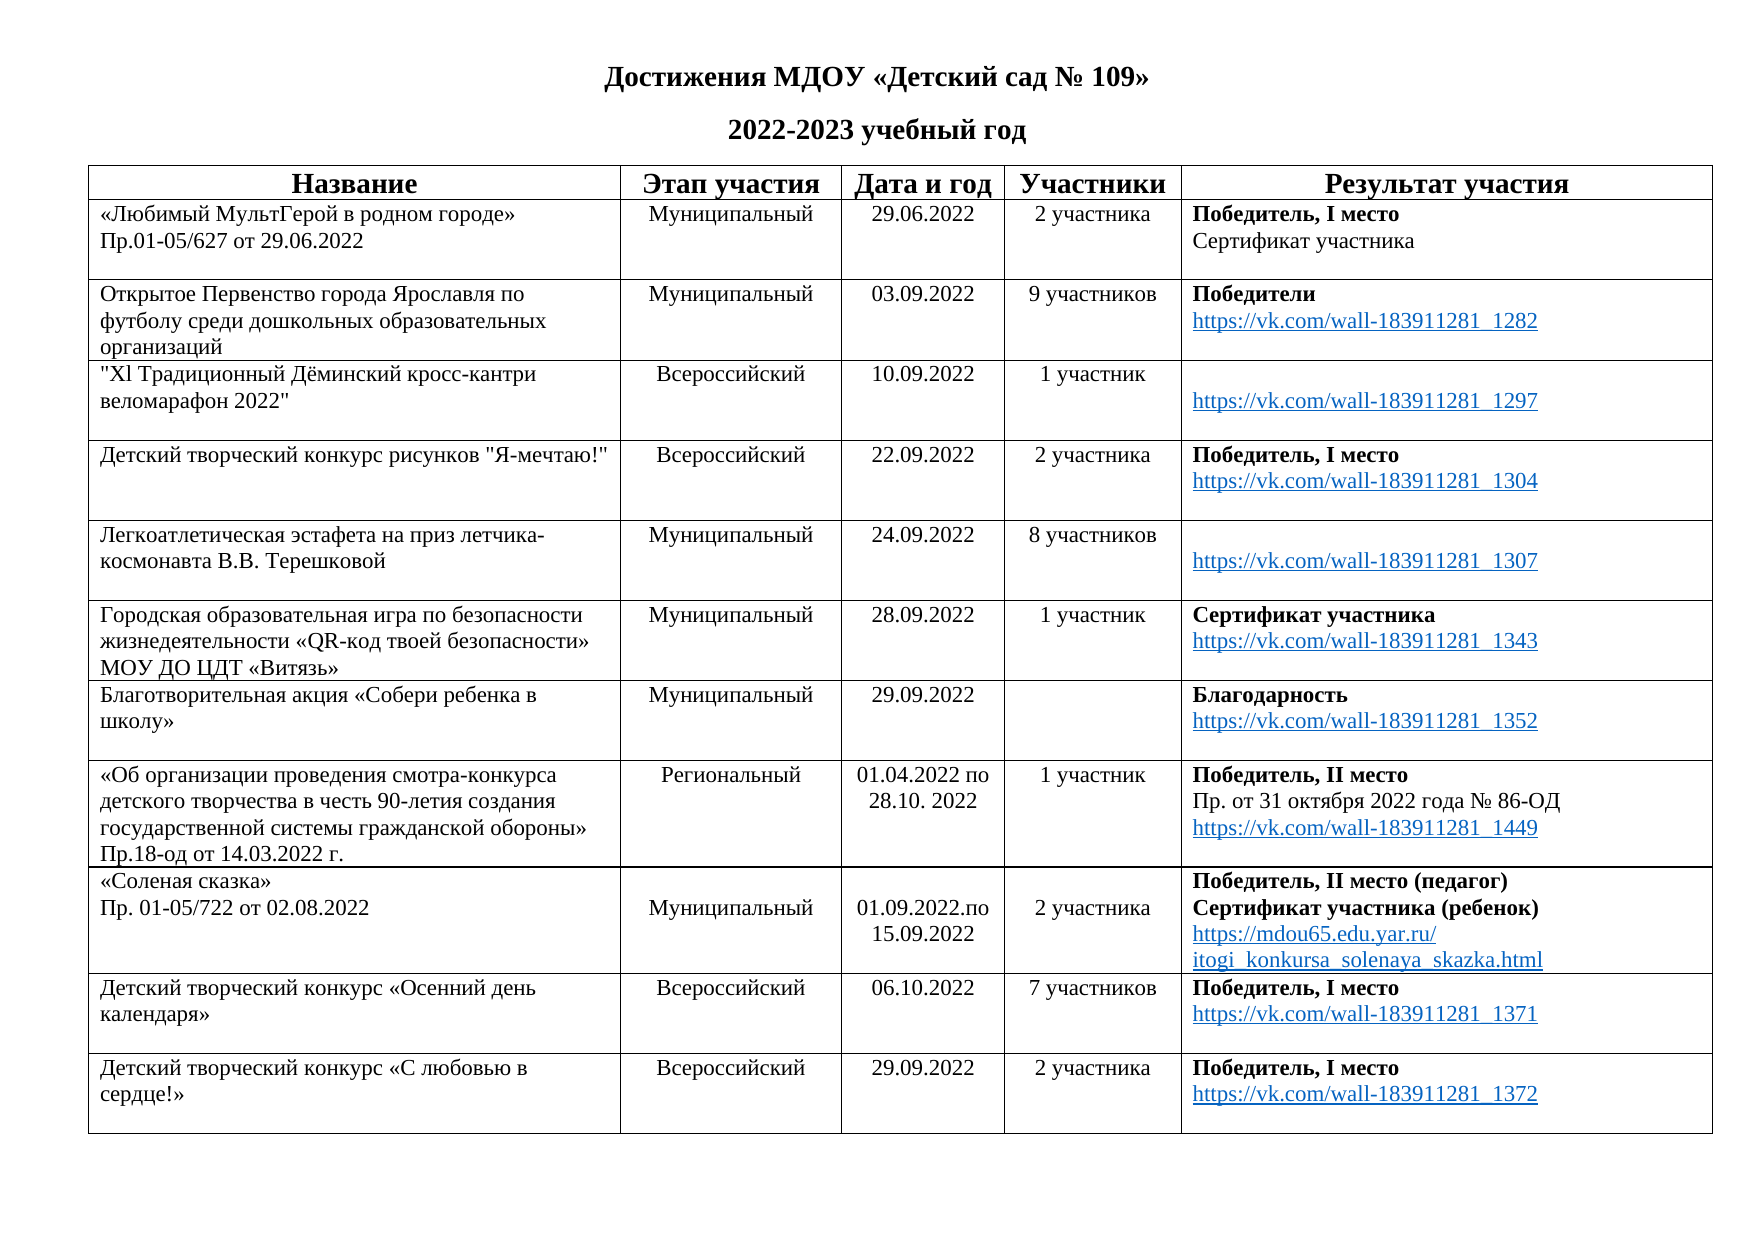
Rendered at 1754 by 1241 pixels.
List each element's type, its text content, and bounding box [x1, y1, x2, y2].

table_cell 1 участник [1005, 601, 1181, 680]
table_cell 1 участник [1005, 361, 1181, 439]
table_cell 9 участников [1005, 280, 1181, 359]
table_cell Победитель, II место (педагог) Сертификат участника (ребенок) https://mdou65.edu.yar.ru/itogi_konkursa_solenaya_skazka.html [1182, 868, 1712, 973]
table_cell «Об организации проведения смотра-конкурса детского творчества в честь 90-летия создания государственной системы гражданской обороны» Пр.18-од от 14.03.2022 г. [89, 761, 620, 866]
table_cell Победитель, I место https://vk.com/wall-183911281_1372 [1182, 1054, 1712, 1133]
table_cell Детский творческий конкурс «С любовью в сердце!» [89, 1054, 620, 1133]
table_cell 24.09.2022 [842, 521, 1004, 600]
table_cell https://vk.com/wall-183911281_1297 [1182, 361, 1712, 439]
table_cell 2 участника [1005, 1054, 1181, 1133]
table_cell 2 участника [1005, 200, 1181, 279]
table_cell Победитель, II место Пр. от 31 октября 2022 года № 86-ОД https://vk.com/wall-183911281_1449 [1182, 761, 1712, 866]
table_cell 1 участник [1005, 761, 1181, 866]
table_cell 7 участников [1005, 974, 1181, 1053]
table_cell Благодарность https://vk.com/wall-183911281_1352 [1182, 681, 1712, 760]
table_cell https://vk.com/wall-183911281_1307 [1182, 521, 1712, 600]
table_cell Сертификат участника https://vk.com/wall-183911281_1343 [1182, 601, 1712, 680]
table_cell Победители https://vk.com/wall-183911281_1282 [1182, 280, 1712, 359]
table_cell Муниципальный [621, 601, 841, 680]
table_cell Всероссийский [621, 361, 841, 439]
table_cell 01.04.2022 по 28.10. 2022 [842, 761, 1004, 866]
table_cell 03.09.2022 [842, 280, 1004, 359]
table_cell Благотворительная акция «Собери ребенка в школу» [89, 681, 620, 760]
table_cell Открытое Первенство города Ярославля по футболу среди дошкольных образовательных организаций [89, 280, 620, 359]
table_header Результат участия [1182, 166, 1712, 199]
table_cell 29.09.2022 [842, 1054, 1004, 1133]
table_cell 06.10.2022 [842, 974, 1004, 1053]
table_cell Региональный [621, 761, 841, 866]
table_cell Муниципальный [621, 200, 841, 279]
table_cell Победитель, I место https://vk.com/wall-183911281_1371 [1182, 974, 1712, 1053]
table_cell 28.09.2022 [842, 601, 1004, 680]
table_header Этап участия [621, 166, 841, 199]
table_header Название [89, 166, 620, 199]
table_cell Муниципальный [621, 280, 841, 359]
table_cell Победитель, I место Сертификат участника [1182, 200, 1712, 279]
text 2022-2023 учебный год [118, 112, 1636, 145]
table_cell 10.09.2022 [842, 361, 1004, 439]
table_cell Всероссийский [621, 974, 841, 1053]
table_cell Муниципальный [621, 868, 841, 973]
table_cell 22.09.2022 [842, 441, 1004, 520]
table_cell [1005, 681, 1181, 760]
table_cell 2 участника [1005, 441, 1181, 520]
table_cell Всероссийский [621, 441, 841, 520]
table_cell Городская образовательная игра по безопасности жизнедеятельности «QR-код твоей безопасности» МОУ ДО ЦДТ «Витязь» [89, 601, 620, 680]
table_cell 29.06.2022 [842, 200, 1004, 279]
table_cell Победитель, I место https://vk.com/wall-183911281_1304 [1182, 441, 1712, 520]
table_cell Муниципальный [621, 521, 841, 600]
table_cell "Xl Традиционный Дёминский кросс-кантри веломарафон 2022" [89, 361, 620, 439]
table_header Дата и год [842, 166, 1004, 199]
table_cell Всероссийский [621, 1054, 841, 1133]
table_cell Детский творческий конкурс рисунков "Я-мечтаю!" [89, 441, 620, 520]
table_cell Детский творческий конкурс «Осенний день календаря» [89, 974, 620, 1053]
table_cell Легкоатлетическая эстафета на приз летчика-космонавта В.В. Терешковой [89, 521, 620, 600]
table_cell 2 участника [1005, 868, 1181, 973]
table_cell 8 участников [1005, 521, 1181, 600]
table_cell «Любимый МультГерой в родном городе» Пр.01-05/627 от 29.06.2022 [89, 200, 620, 279]
table_cell «Соленая сказка» Пр. 01-05/722 от 02.08.2022 [89, 868, 620, 973]
table_cell 01.09.2022.по 15.09.2022 [842, 868, 1004, 973]
table_cell 29.09.2022 [842, 681, 1004, 760]
table_header Участники [1005, 166, 1181, 199]
table_cell Муниципальный [621, 681, 841, 760]
text Достижения МДОУ «Детский сад № 109» [118, 59, 1636, 93]
